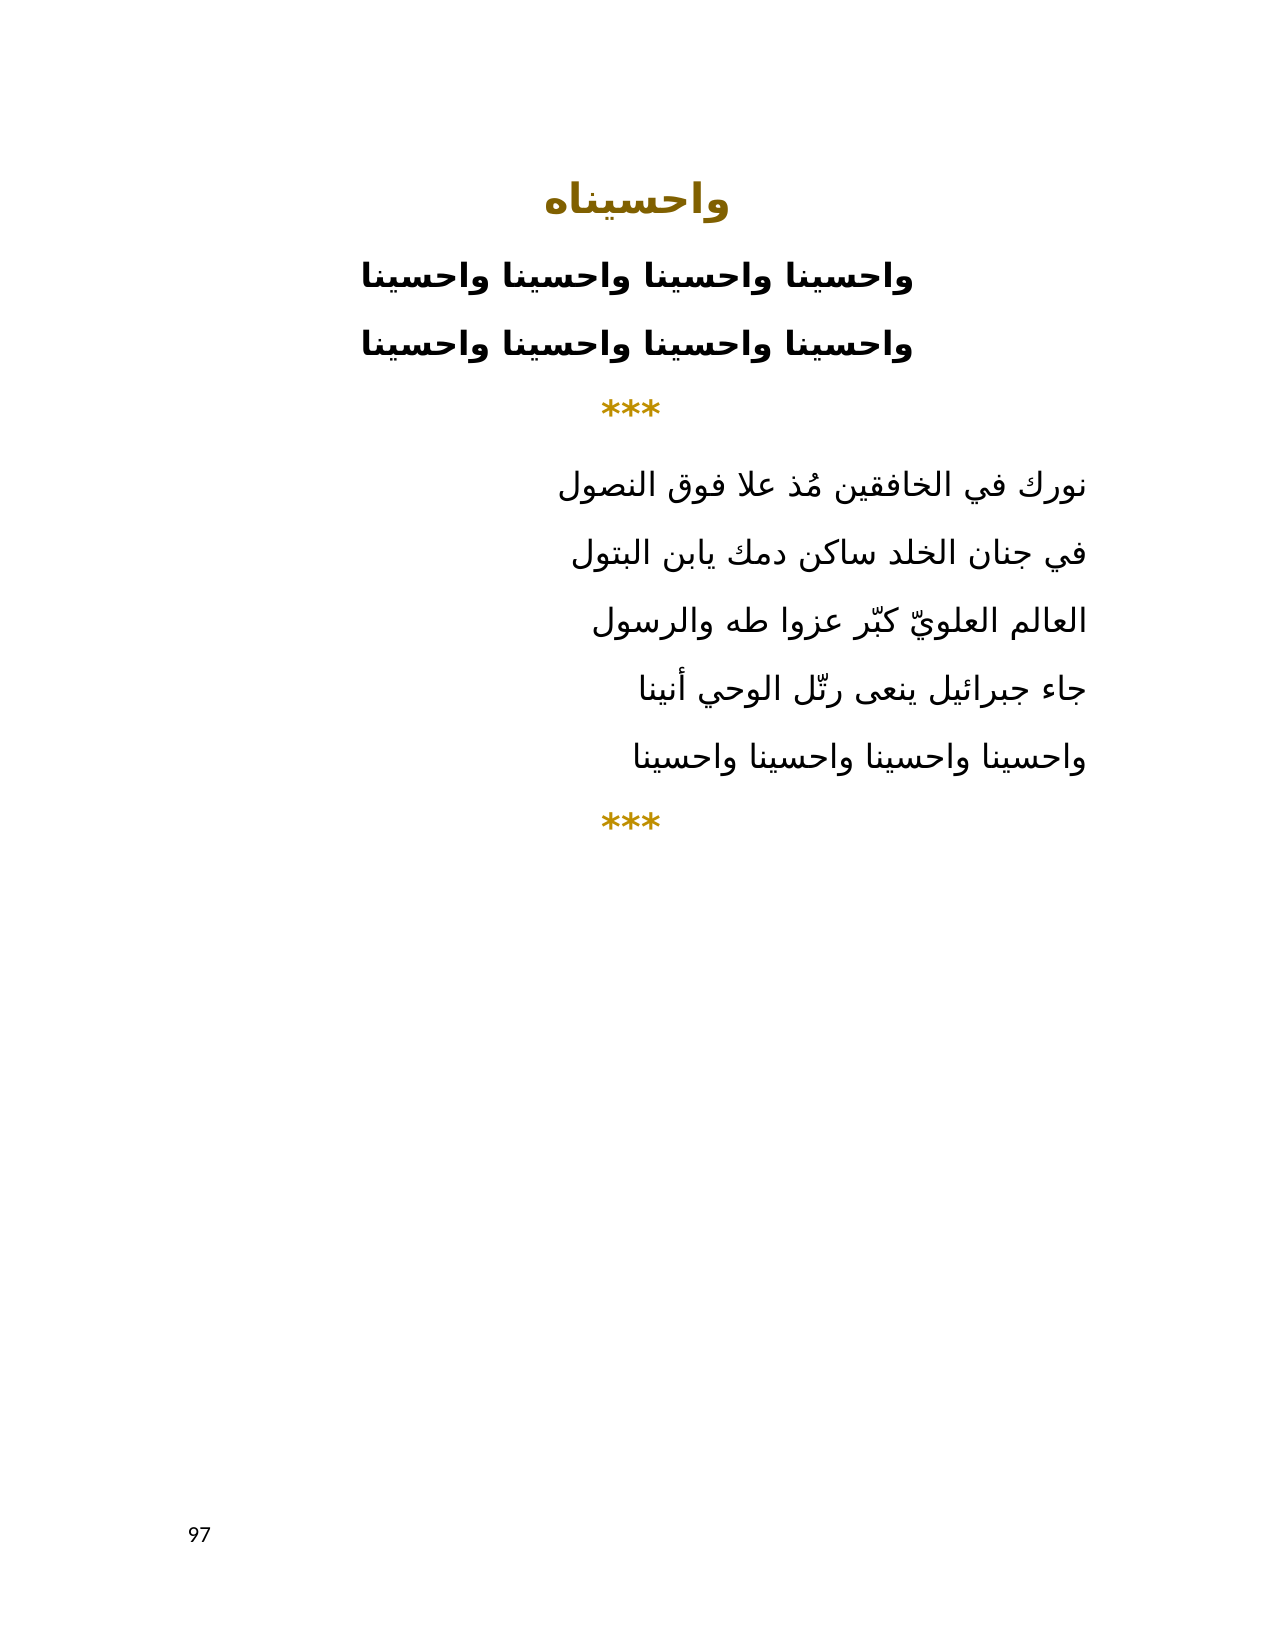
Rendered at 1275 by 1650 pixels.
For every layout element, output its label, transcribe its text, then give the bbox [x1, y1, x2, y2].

subtitle واحسيناه [187, 175, 1087, 223]
text واحسينا واحسينا واحسينا واحسينا [187, 324, 1087, 363]
text *** [187, 393, 1087, 436]
text *** [187, 806, 1087, 849]
text واحسينا واحسينا واحسينا واحسينا [187, 257, 1087, 295]
text نورك في الخافقين مُذ علا فوق النصول [187, 465, 1087, 504]
text العالم العلويّ كبّر عزوا طه والرسول [187, 601, 1087, 640]
text جاء جبرائيل ينعى رتّل الوحي أنينا [187, 669, 1087, 708]
text في جنان الخلد ساكن دمك يابن البتول [187, 533, 1087, 572]
text واحسينا واحسينا واحسينا واحسينا [187, 737, 1087, 776]
